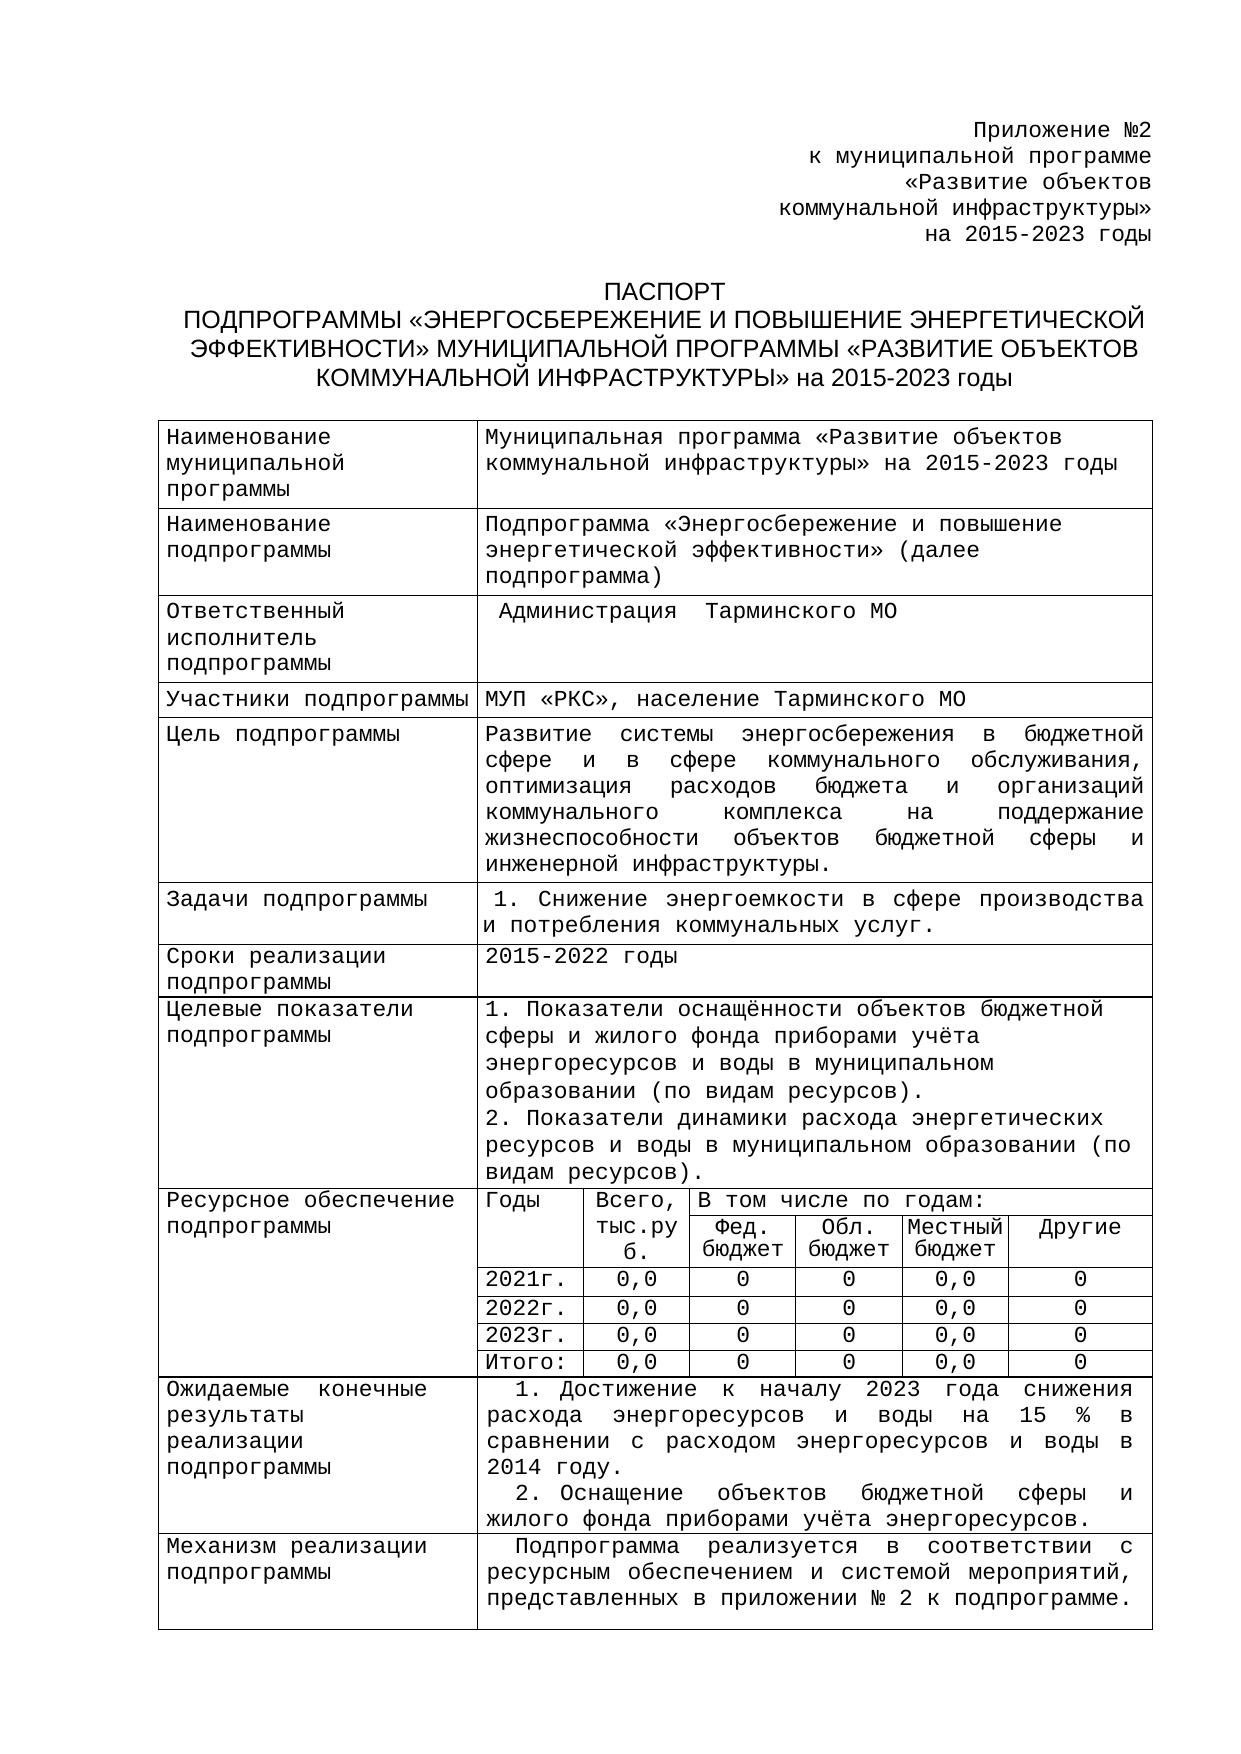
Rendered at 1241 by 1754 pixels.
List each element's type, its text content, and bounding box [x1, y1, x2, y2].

table_cell 0,0 [903, 1351, 1008, 1376]
table_cell 0 [796, 1297, 902, 1322]
table_cell 0,0 [584, 1324, 689, 1349]
table_cell Годы [478, 1189, 583, 1267]
table_header Наименование муниципальной программы [159, 421, 477, 507]
table_header Муниципальная программа «Развитие объектов коммунальной инфраструктуры» на 2015-2023 годы [478, 421, 1152, 507]
table_cell Итого: [478, 1351, 583, 1376]
table_cell 0,0 [903, 1297, 1008, 1322]
table_cell 0 [1009, 1297, 1152, 1322]
table_cell 0 [1009, 1324, 1152, 1349]
table_cell 0 [690, 1268, 795, 1296]
text ПАСПОРТ [177, 277, 1152, 305]
table_cell 0,0 [903, 1268, 1008, 1296]
table_cell 2022г. [478, 1297, 583, 1322]
table_cell Подпрограмма «Энергосбережение и повышение энергетической эффективности» (далее подпрограмма) [478, 509, 1152, 595]
table_cell 2021г. [478, 1268, 583, 1296]
table_cell 0 [1009, 1268, 1152, 1296]
table_cell Обл. бюджет [796, 1216, 902, 1267]
table_cell 0 [690, 1324, 795, 1349]
table_cell Другие [1009, 1216, 1152, 1267]
table_cell 0 [690, 1351, 795, 1376]
text Приложение №2 [758, 118, 1152, 144]
table_cell 0 [690, 1297, 795, 1322]
table_cell 2015-2022 годы [478, 945, 1152, 996]
table_cell Участники подпрограммы [159, 683, 477, 717]
table_cell Целевые показатели подпрограммы [159, 998, 477, 1188]
text ПОДПРОГРАММЫ «ЭНЕРГОСБЕРЕЖЕНИЕ И ПОВЫШЕНИЕ ЭНЕРГЕТИЧЕСКОЙ ЭФФЕКТИВНОСТИ» МУНИЦИПАЛЬНОЙ ПРОГРАММЫ «РАЗВИТИЕ ОБЪЕКТОВ КОММУНАЛЬНОЙ ИНФРАСТРУКТУРЫ» на 2015-2023 годы [177, 305, 1152, 392]
table_cell 1. Снижение энергоемкости в сфере производства и потребления коммунальных услуг. [478, 883, 1152, 943]
table_cell Цель подпрограммы [159, 718, 477, 882]
text к муниципальной программе «Развитие объектов коммунальной инфраструктуры» на 2015-2023 годы [758, 144, 1152, 248]
table_cell Задачи подпрограммы [159, 883, 477, 943]
table_cell 0,0 [903, 1324, 1008, 1349]
table_cell 0,0 [584, 1268, 689, 1296]
table_cell 0 [1009, 1351, 1152, 1376]
table_cell В том числе по годам: [690, 1189, 1152, 1215]
table_cell Ожидаемые конечные результаты реализации подпрограммы [159, 1378, 477, 1533]
table_cell Ответственный исполнитель подпрограммы [159, 596, 477, 682]
table_cell Фед. бюджет [690, 1216, 795, 1267]
table_cell Достижение к началу 2023 года снижения расхода энергоресурсов и воды на 15 % в сравнении с расходом энергоресурсов и воды в 2014 году. Оснащение объектов бюджетной сферы и жилого фонда приборами учёта энергоресурсов. [478, 1378, 1152, 1533]
table_cell 0 [796, 1268, 902, 1296]
table_cell 1. Показатели оснащённости объектов бюджетной сферы и жилого фонда приборами учёта энергоресурсов и воды в муниципальном образовании (по видам ресурсов). 2. Показатели динамики расхода энергетических ресурсов и воды в муниципальном образовании (по видам ресурсов). [478, 998, 1152, 1188]
table_cell 0 [796, 1351, 902, 1376]
table_cell Сроки реализации подпрограммы [159, 945, 477, 996]
table_cell 0,0 [584, 1297, 689, 1322]
table_cell 2023г. [478, 1324, 583, 1349]
table_cell 0,0 [584, 1351, 689, 1376]
table_cell Администрация Тарминского МО [478, 596, 1152, 682]
table_cell Местный бюджет [903, 1216, 1008, 1267]
table_cell Всего, тыс.руб. [584, 1189, 689, 1267]
table_cell Наименование подпрограммы [159, 509, 477, 595]
table_cell Механизм реализации подпрограммы [159, 1534, 477, 1629]
table_cell МУП «РКС», население Тарминского МО [478, 683, 1152, 717]
table_cell Подпрограмма реализуется в соответствии с ресурсным обеспечением и системой мероприятий, представленных в приложении № 2 к подпрограмме. [478, 1534, 1152, 1629]
table_cell 0 [796, 1324, 902, 1349]
table_cell Развитие системы энергосбережения в бюджетной сфере и в сфере коммунального обслуживания, оптимизация расходов бюджета и организаций коммунального комплекса на поддержание жизнеспособности объектов бюджетной сферы и инженерной инфраструктуры. [478, 718, 1152, 882]
table_cell Ресурсное обеспечение подпрограммы [159, 1189, 477, 1376]
